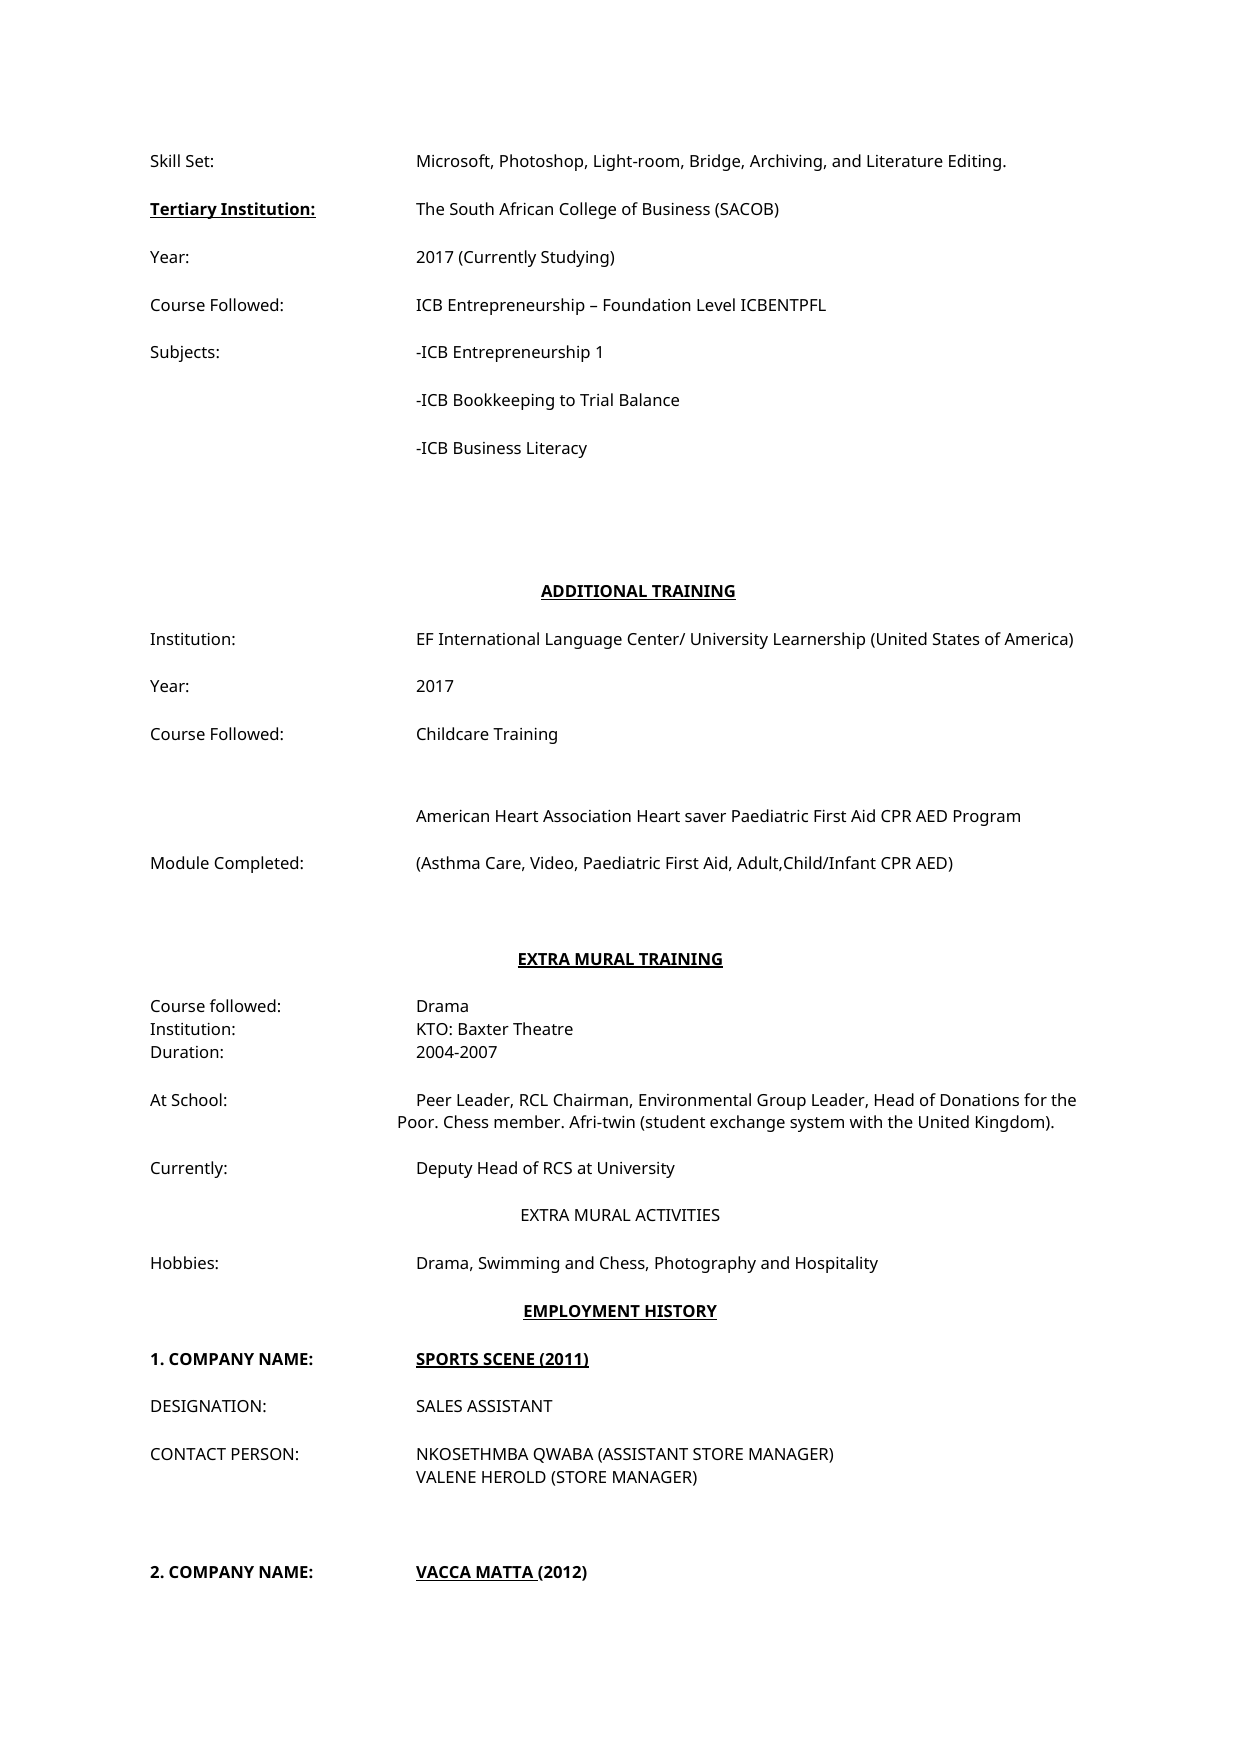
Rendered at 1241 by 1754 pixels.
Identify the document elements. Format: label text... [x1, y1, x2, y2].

text EXTRA MURAL TRAINING [150, 947, 1090, 970]
text -ICB Bookkeeping to Trial Balance [150, 388, 1090, 411]
text Duration: 2004-2007 [150, 1041, 1090, 1063]
text CONTACT PERSON: NKOSETHMBA QWABA (ASSISTANT STORE MANAGER) [150, 1443, 1090, 1465]
text Course Followed: Childcare Training [150, 722, 1090, 745]
text Currently: Deputy Head of RCS at University [150, 1156, 1090, 1179]
text Poor. Chess member. Afri-twin (student exchange system with the United Kingdom). [150, 1111, 1090, 1134]
text American Heart Association Heart saver Paediatric First Aid CPR AED Program [150, 804, 1090, 827]
text ADDITIONAL TRAINING [150, 579, 1090, 602]
text VALENE HEROLD (STORE MANAGER) [150, 1465, 1090, 1488]
text Course followed: Drama [150, 995, 1090, 1018]
text At School: Peer Leader, RCL Chairman, Environmental Group Leader, Head of Donations for the [150, 1088, 1090, 1111]
text Module Completed: (Asthma Care, Video, Paediatric First Aid, Adult,Child/Infant CPR AED) [150, 852, 1090, 875]
text DESIGNATION: SALES ASSISTANT [150, 1395, 1090, 1418]
text 2. COMPANY NAME: VACCA MATTA (2012) [150, 1561, 1090, 1583]
text -ICB Business Literacy [150, 436, 1090, 459]
text Institution: EF International Language Center/ University Learnership (United States of America) [150, 627, 1090, 650]
text EMPLOYMENT HISTORY [150, 1299, 1090, 1322]
text Tertiary Institution: The South African College of Business (SACOB) [150, 198, 1090, 220]
text Year: 2017 (Currently Studying) [150, 245, 1090, 268]
text Institution: KTO: Baxter Theatre [150, 1018, 1090, 1041]
text Year: 2017 [150, 675, 1090, 697]
text Subjects: -ICB Entrepreneurship 1 [150, 341, 1090, 363]
text Skill Set: Microsoft, Photoshop, Light-room, Bridge, Archiving, and Literature Editing. [150, 150, 1090, 173]
text EXTRA MURAL ACTIVITIES [150, 1204, 1090, 1227]
text 1. COMPANY NAME: SPORTS SCENE (2011) [150, 1347, 1090, 1370]
text Hobbies: Drama, Swimming and Chess, Photography and Hospitality [150, 1252, 1090, 1274]
text Course Followed: ICB Entrepreneurship – Foundation Level ICBENTPFL [150, 293, 1090, 316]
